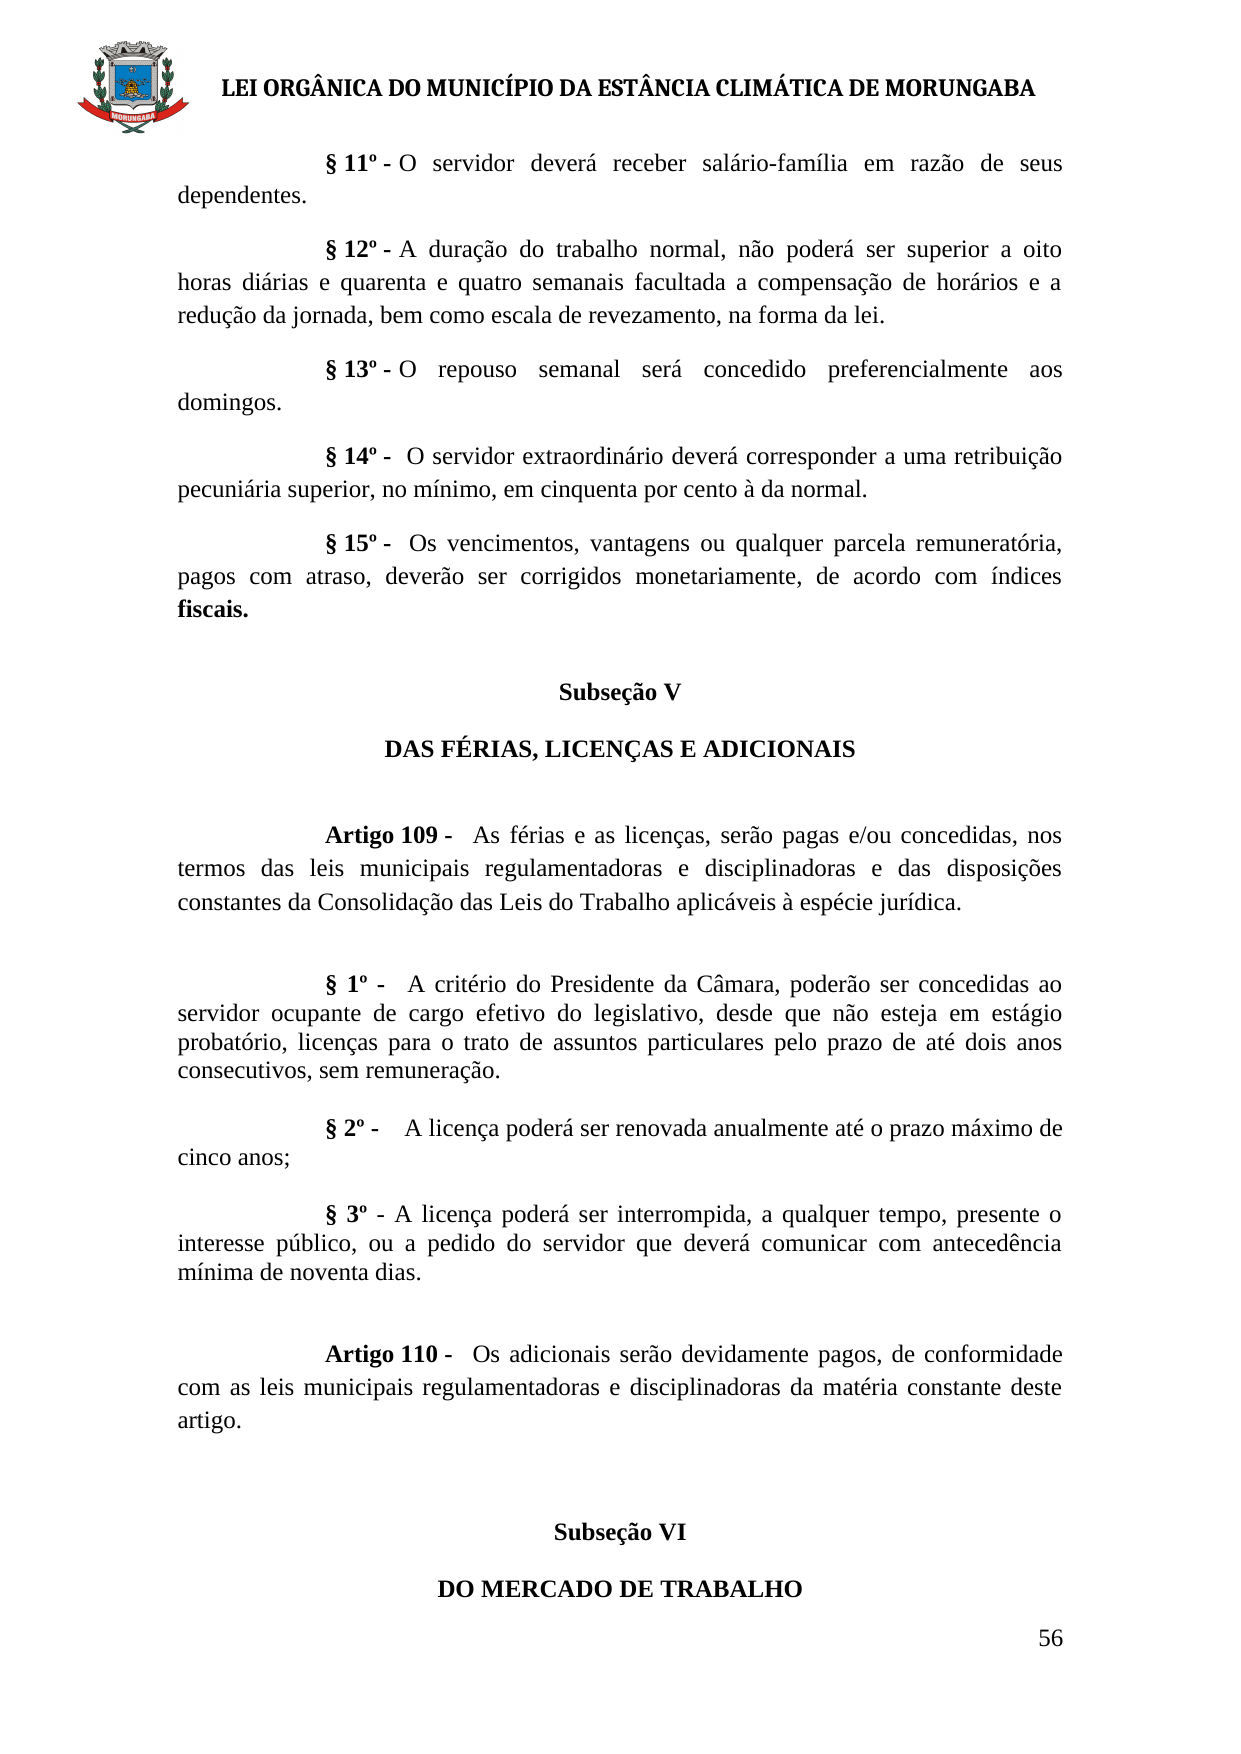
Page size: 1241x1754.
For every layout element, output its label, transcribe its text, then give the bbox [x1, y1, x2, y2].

text § 15º - Os vencimentos, vantagens ou qualquer parcela remuneratória, pagos com atraso, deverão ser corrigidos monetariamente, de acordo com índices fiscais. [177, 528, 1063, 623]
text § 11º - O servidor deverá receber salário-família em razão de seus dependentes. [177, 148, 1063, 209]
text DO MERCADO DE TRABALHO [177, 1574, 1063, 1603]
text § 13º - O repouso semanal será concedido preferencialmente aos domingos. [177, 354, 1063, 416]
text § 3º - A licença poderá ser interrompida, a qualquer tempo, presente o interesse público, ou a pedido do servidor que deverá comunicar com antecedência mínima de noventa dias. [177, 1199, 1063, 1285]
text DAS FÉRIAS, LICENÇAS E ADICIONAIS [177, 734, 1063, 763]
text Subseção V [177, 677, 1063, 706]
text § 1º - A critério do Presidente da Câmara, poderão ser concedidas ao servidor ocupante de cargo efetivo do legislativo, desde que não esteja em estágio probatório, licenças para o trato de assuntos particulares pelo prazo de até dois anos consecutivos, sem remuneração. [177, 969, 1063, 1084]
text Subseção VI [177, 1517, 1063, 1545]
text Artigo 110 - Os adicionais serão devidamente pagos, de conformidade com as leis municipais regulamentadoras e disciplinadoras da matéria constante deste artigo. [177, 1339, 1063, 1434]
text § 12º - A duração do trabalho normal, não poderá ser superior a oito horas diárias e quarenta e quatro semanais facultada a compensação de horários e a redução da jornada, bem como escala de revezamento, na forma da lei. [177, 234, 1063, 329]
text § 14º - O servidor extraordinário deverá corresponder a uma retribuição pecuniária superior, no mínimo, em cinquenta por cento à da normal. [177, 441, 1063, 503]
picture [75, 39, 191, 136]
text Artigo 109 - As férias e as licenças, serão pagas e/ou concedidas, nos termos das leis municipais regulamentadoras e disciplinadoras e das disposições constantes da Consolidação das Leis do Trabalho aplicáveis à espécie jurídica. [177, 821, 1063, 915]
text § 2º - A licença poderá ser renovada anualmente até o prazo máximo de cinco anos; [177, 1113, 1063, 1170]
